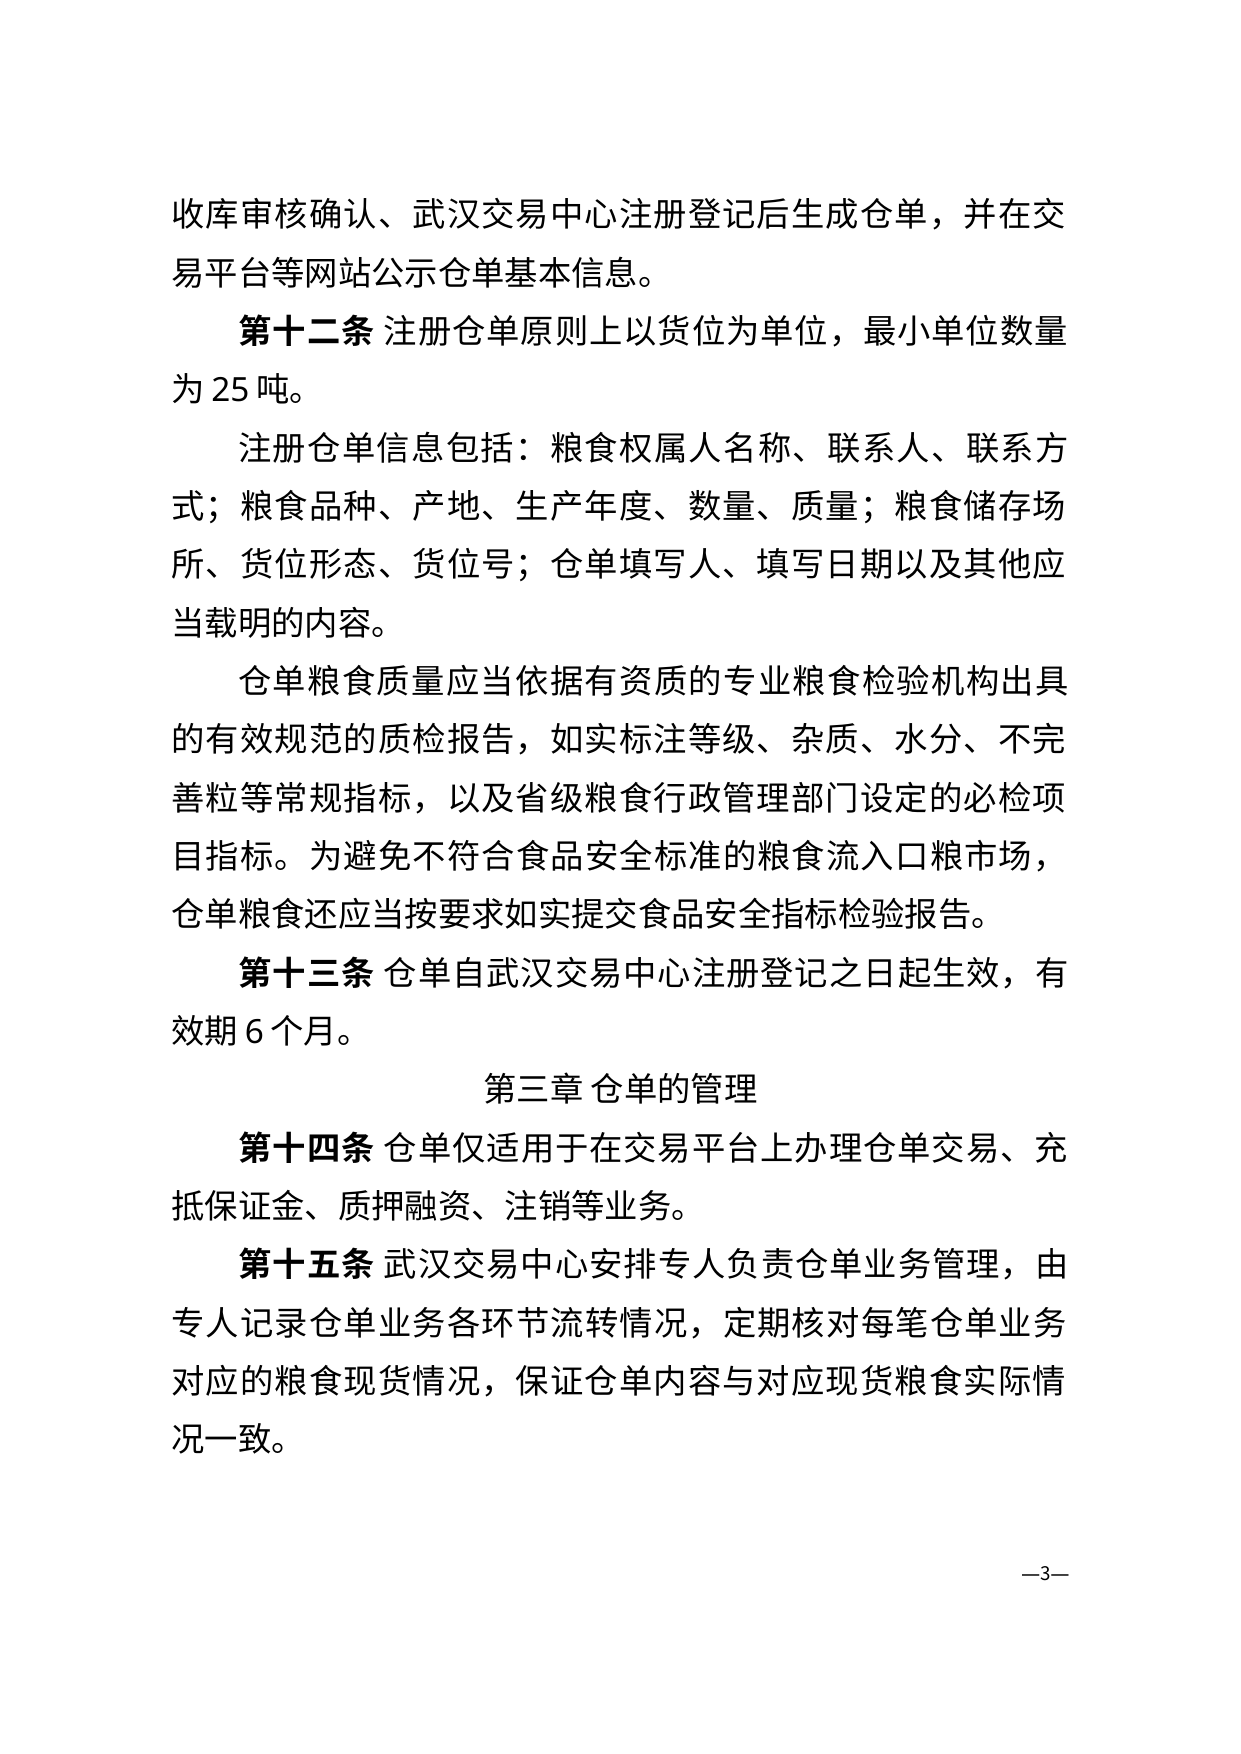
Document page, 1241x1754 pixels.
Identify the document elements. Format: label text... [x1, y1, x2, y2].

text 仓单粮食质量应当依据有资质的专业粮食检验机构出具的有效规范的质检报告，如实标注等级、杂质、水分、不完善粒等常规指标，以及省级粮食行政管理部门设定的必检项目指标。为避免不符合食品安全标准的粮食流入口粮市场，仓单粮食还应当按要求如实提交食品安全指标检验报告。 [171, 647, 1069, 938]
text 第十二条 注册仓单原则上以货位为单位，最小单位数量为25吨。 [171, 297, 1069, 413]
text 注册仓单信息包括：粮食权属人名称、联系人、联系方式；粮食品种、产地、生产年度、数量、质量；粮食储存场所、货位形态、货位号；仓单填写人、填写日期以及其他应当载明的内容。 [171, 413, 1069, 647]
text 第三章 仓单的管理 [171, 1055, 1069, 1113]
text 第十四条 仓单仅适用于在交易平台上办理仓单交易、充抵保证金、质押融资、注销等业务。 [171, 1113, 1069, 1230]
text 第十三条 仓单自武汉交易中心注册登记之日起生效，有效期6个月。 [171, 938, 1069, 1055]
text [171, 180, 1069, 297]
text 第十五条 武汉交易中心安排专人负责仓单业务管理，由专人记录仓单业务各环节流转情况，定期核对每笔仓单业务对应的粮食现货情况，保证仓单内容与对应现货粮食实际情况一致。 [171, 1230, 1069, 1463]
